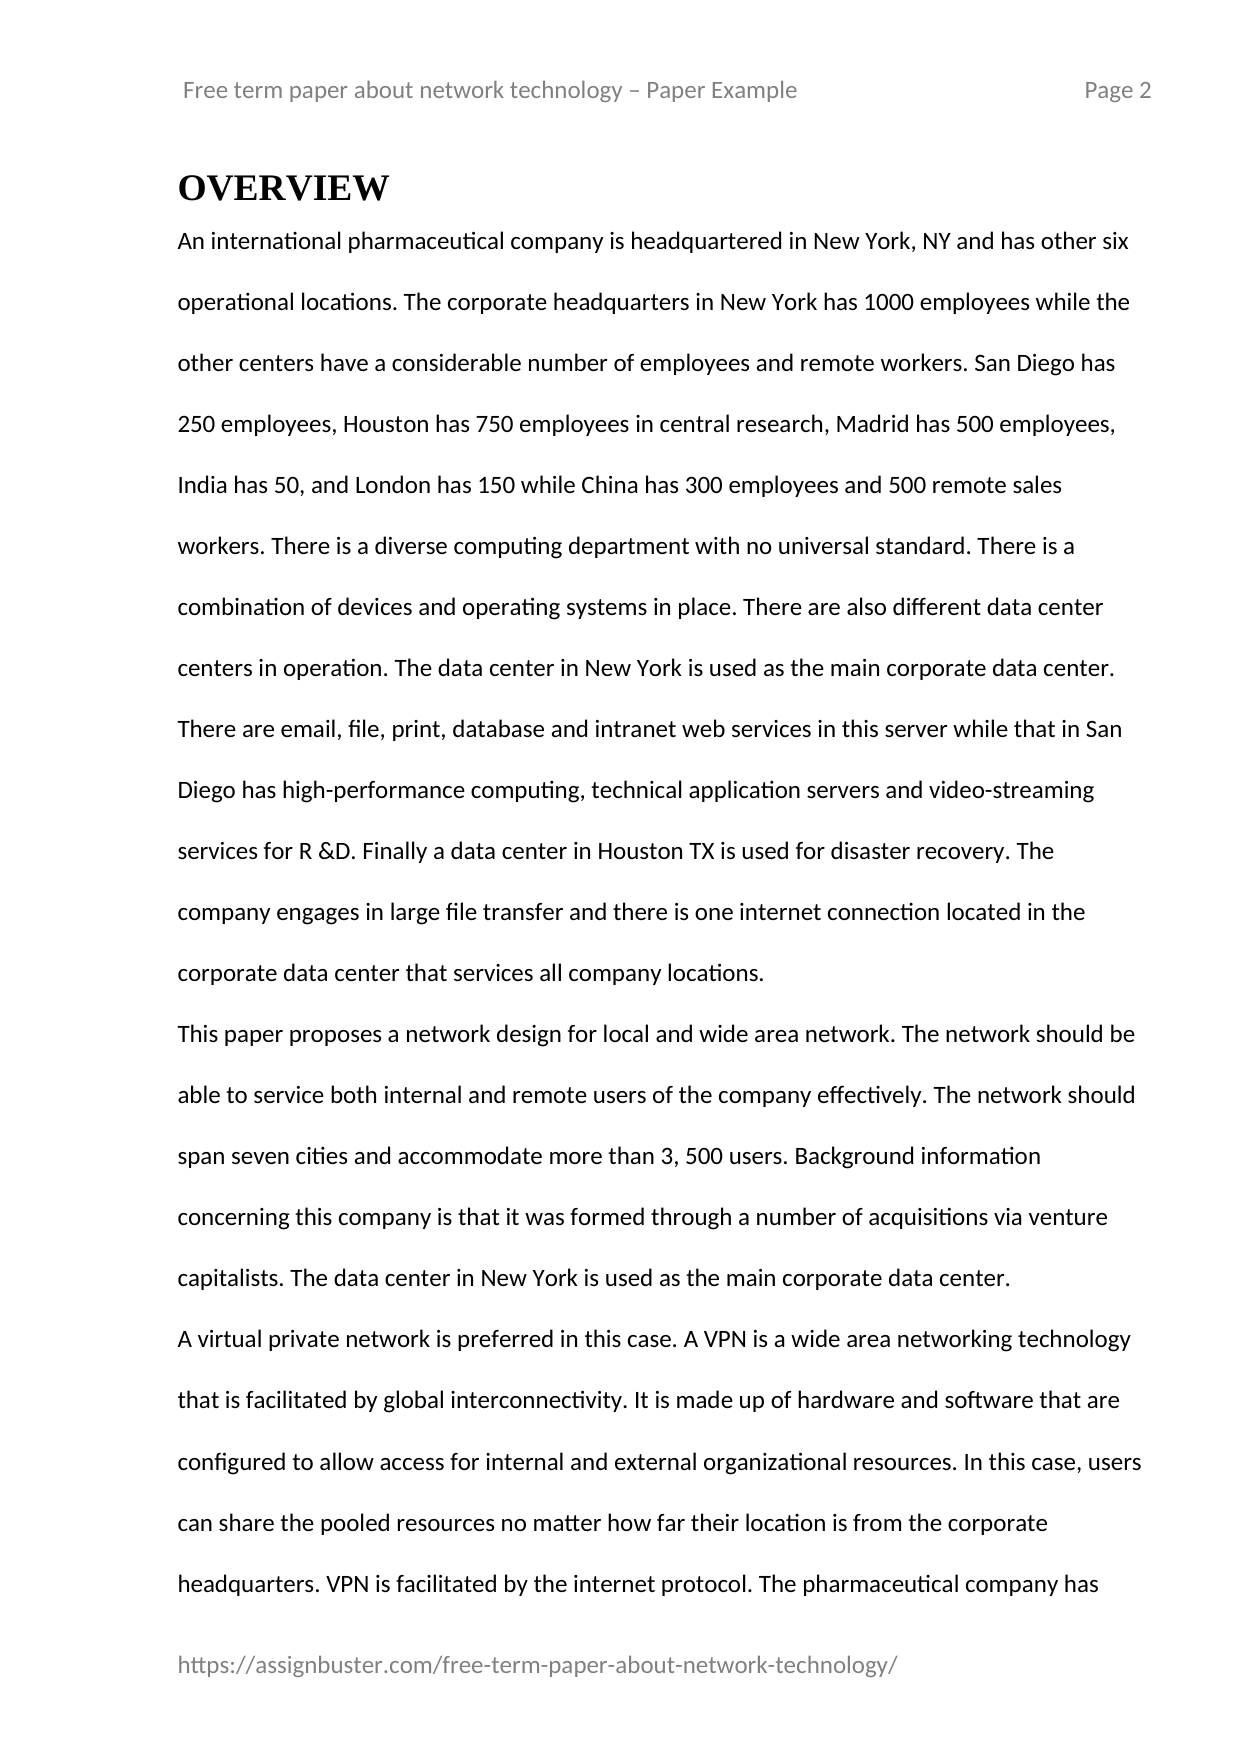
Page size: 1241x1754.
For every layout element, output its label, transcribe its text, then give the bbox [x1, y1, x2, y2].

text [177, 225, 1152, 1598]
subtitle OVERVIEW [177, 166, 1152, 209]
